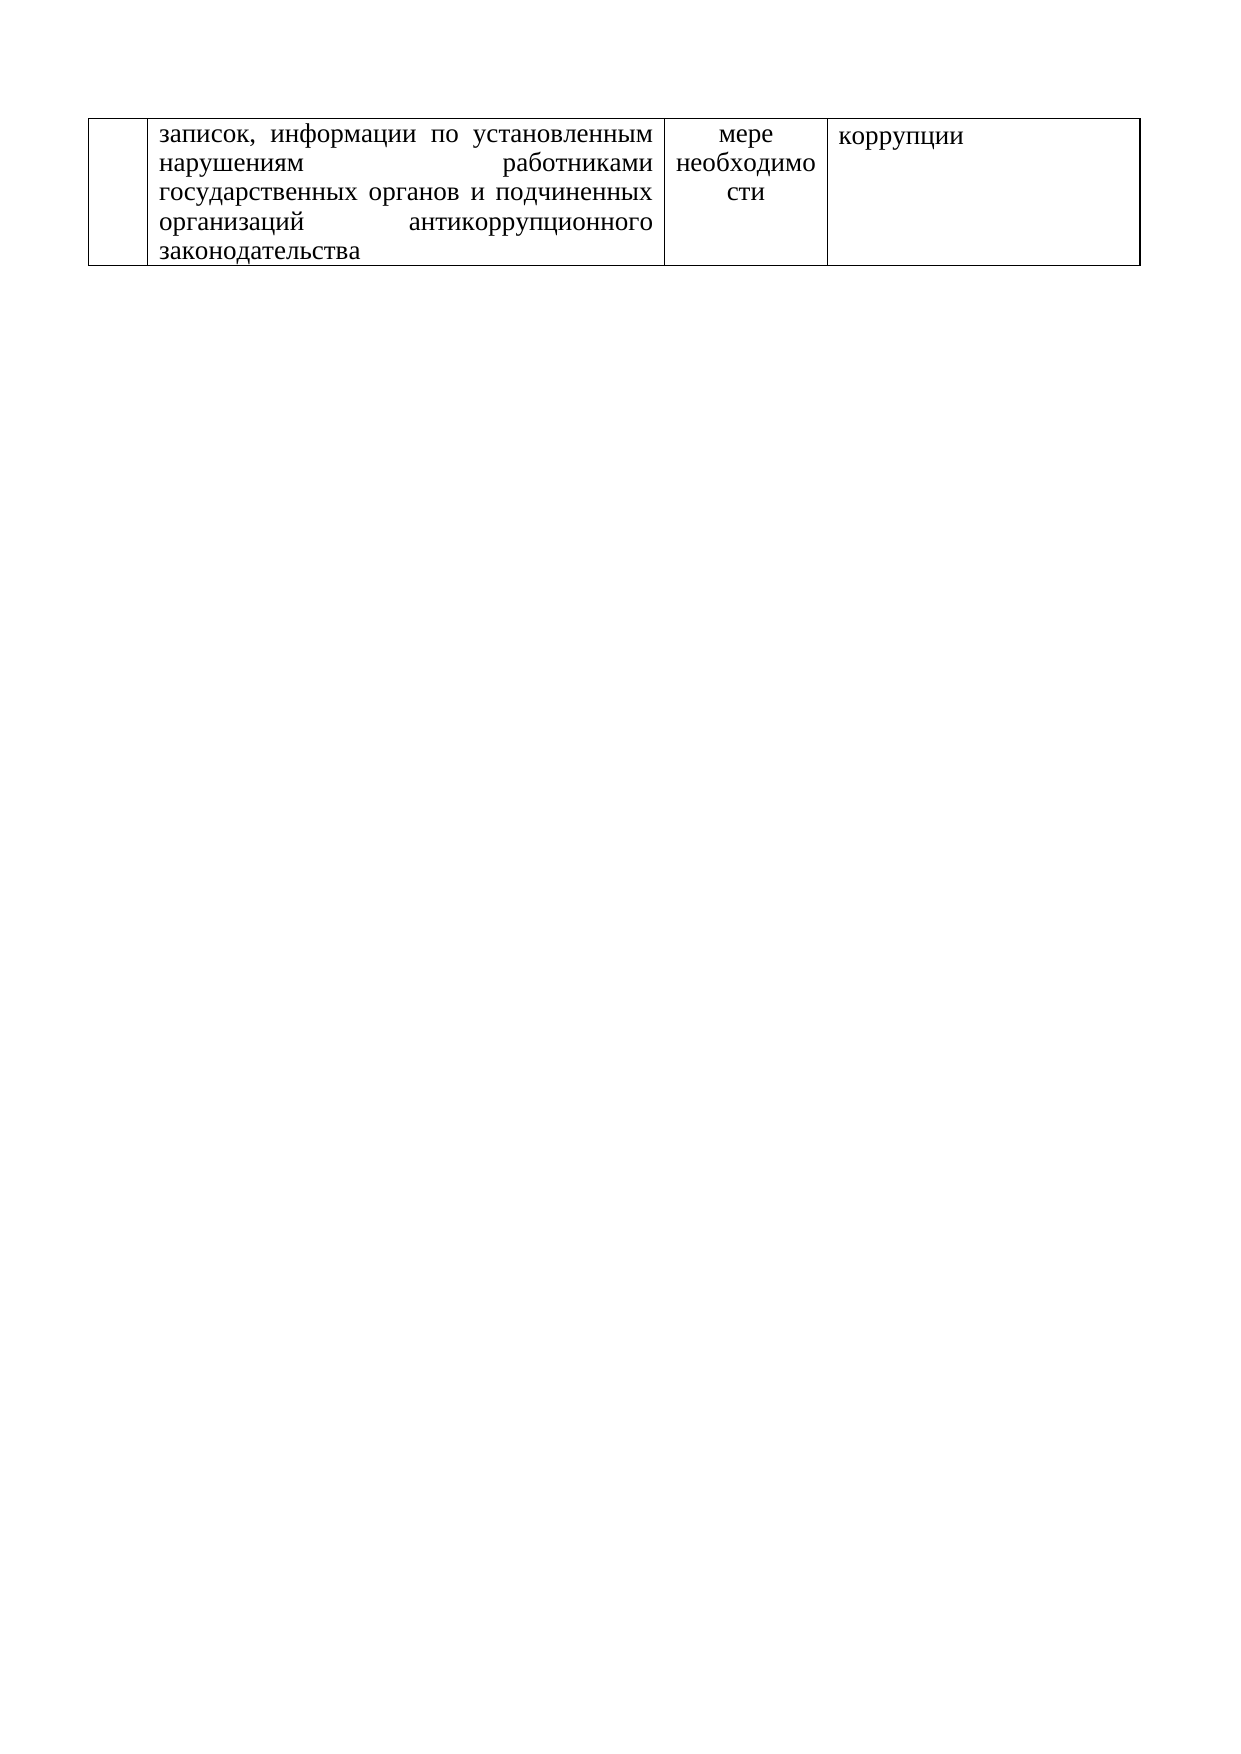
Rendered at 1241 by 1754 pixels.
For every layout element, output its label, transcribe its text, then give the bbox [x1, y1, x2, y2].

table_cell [148, 119, 664, 265]
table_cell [665, 119, 827, 265]
table_cell 6 [89, 119, 147, 265]
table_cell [828, 119, 1139, 265]
